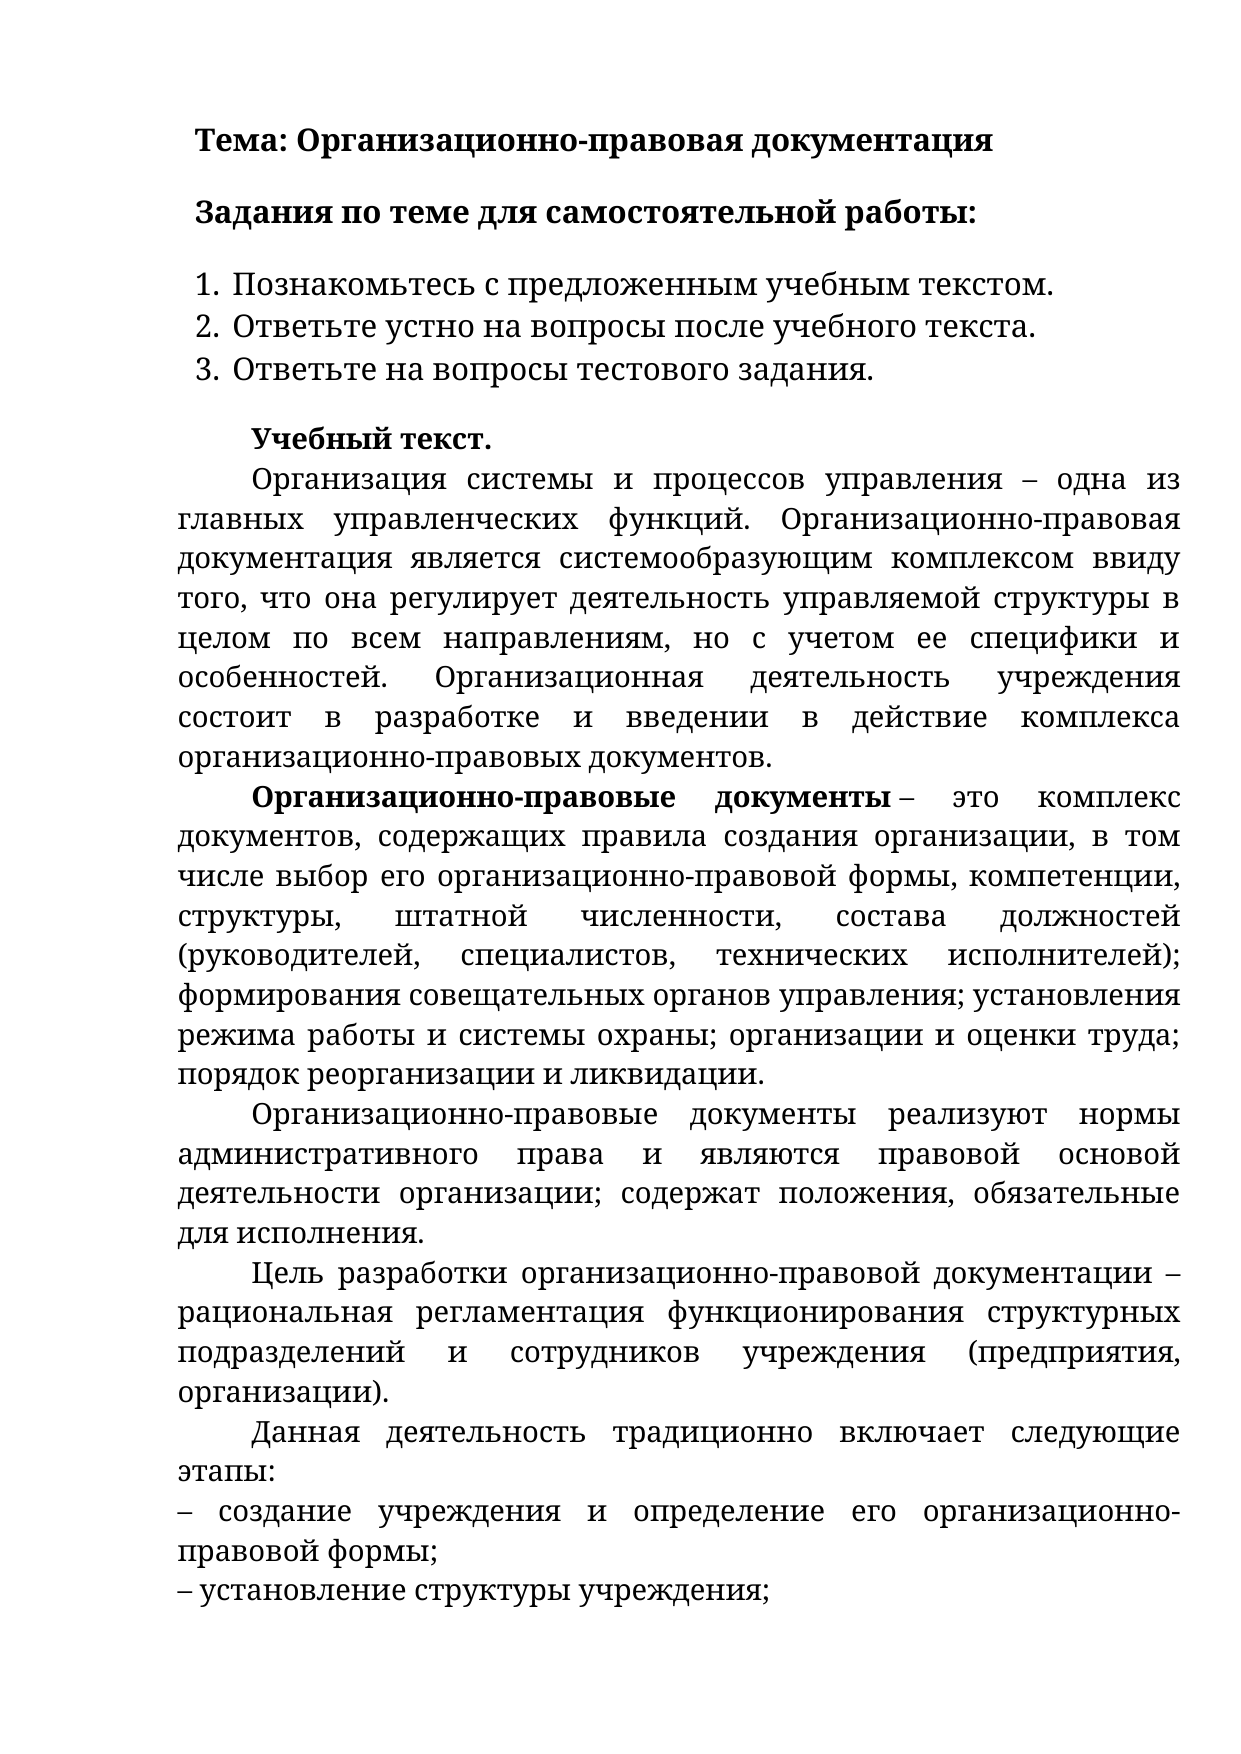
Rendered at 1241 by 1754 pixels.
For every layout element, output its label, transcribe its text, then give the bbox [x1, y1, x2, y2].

text Цель разработки организационно-правовой документации – рациональная регламентация функционирования структурных подразделений и сотрудников учреждения (предприятия, организации). [177, 1252, 1181, 1411]
list Познакомьтесь с предложенным учебным текстом. [194, 262, 1181, 304]
text Данная деятельность традиционно включает следующие этапы: [177, 1411, 1181, 1490]
text Организационно-правовые документы реализуют нормы административного права и являются правовой основой деятельности организации; содержат положения, обязательные для исполнения. [177, 1093, 1181, 1252]
text Тема: Организационно-правовая документация [177, 118, 1181, 161]
list Ответьте устно на вопросы после учебного текста. [194, 304, 1181, 347]
text Организация системы и процессов управления – одна из главных управленческих функций. Организационно-правовая документация является системообразующим комплексом ввиду того, что она регулирует деятельность управляемой структуры в целом по всем направлениям, но с учетом ее специфики и особенностей. Организационная деятельность учреждения состоит в разработке и введении в действие комплекса организационно-правовых документов. [177, 458, 1181, 776]
text – создание учреждения и определение его организационно-правовой формы; [177, 1490, 1181, 1569]
text Задания по теме для самостоятельной работы: [177, 190, 1181, 232]
list Ответьте на вопросы тестового задания. [194, 347, 1181, 389]
text Организационно-правовые документы – это комплекс документов, содержащих правила создания организации, в том числе выбор его организационно-правовой формы, компетенции, структуры, штатной численности, состава должностей (руководителей, специалистов, технических исполнителей); формирования совещательных органов управления; установления режима работы и системы охраны; организации и оценки труда; порядок реорганизации и ликвидации. [177, 776, 1181, 1093]
text – установление структуры учреждения; [177, 1569, 1181, 1609]
text Учебный текст. [177, 419, 1181, 458]
